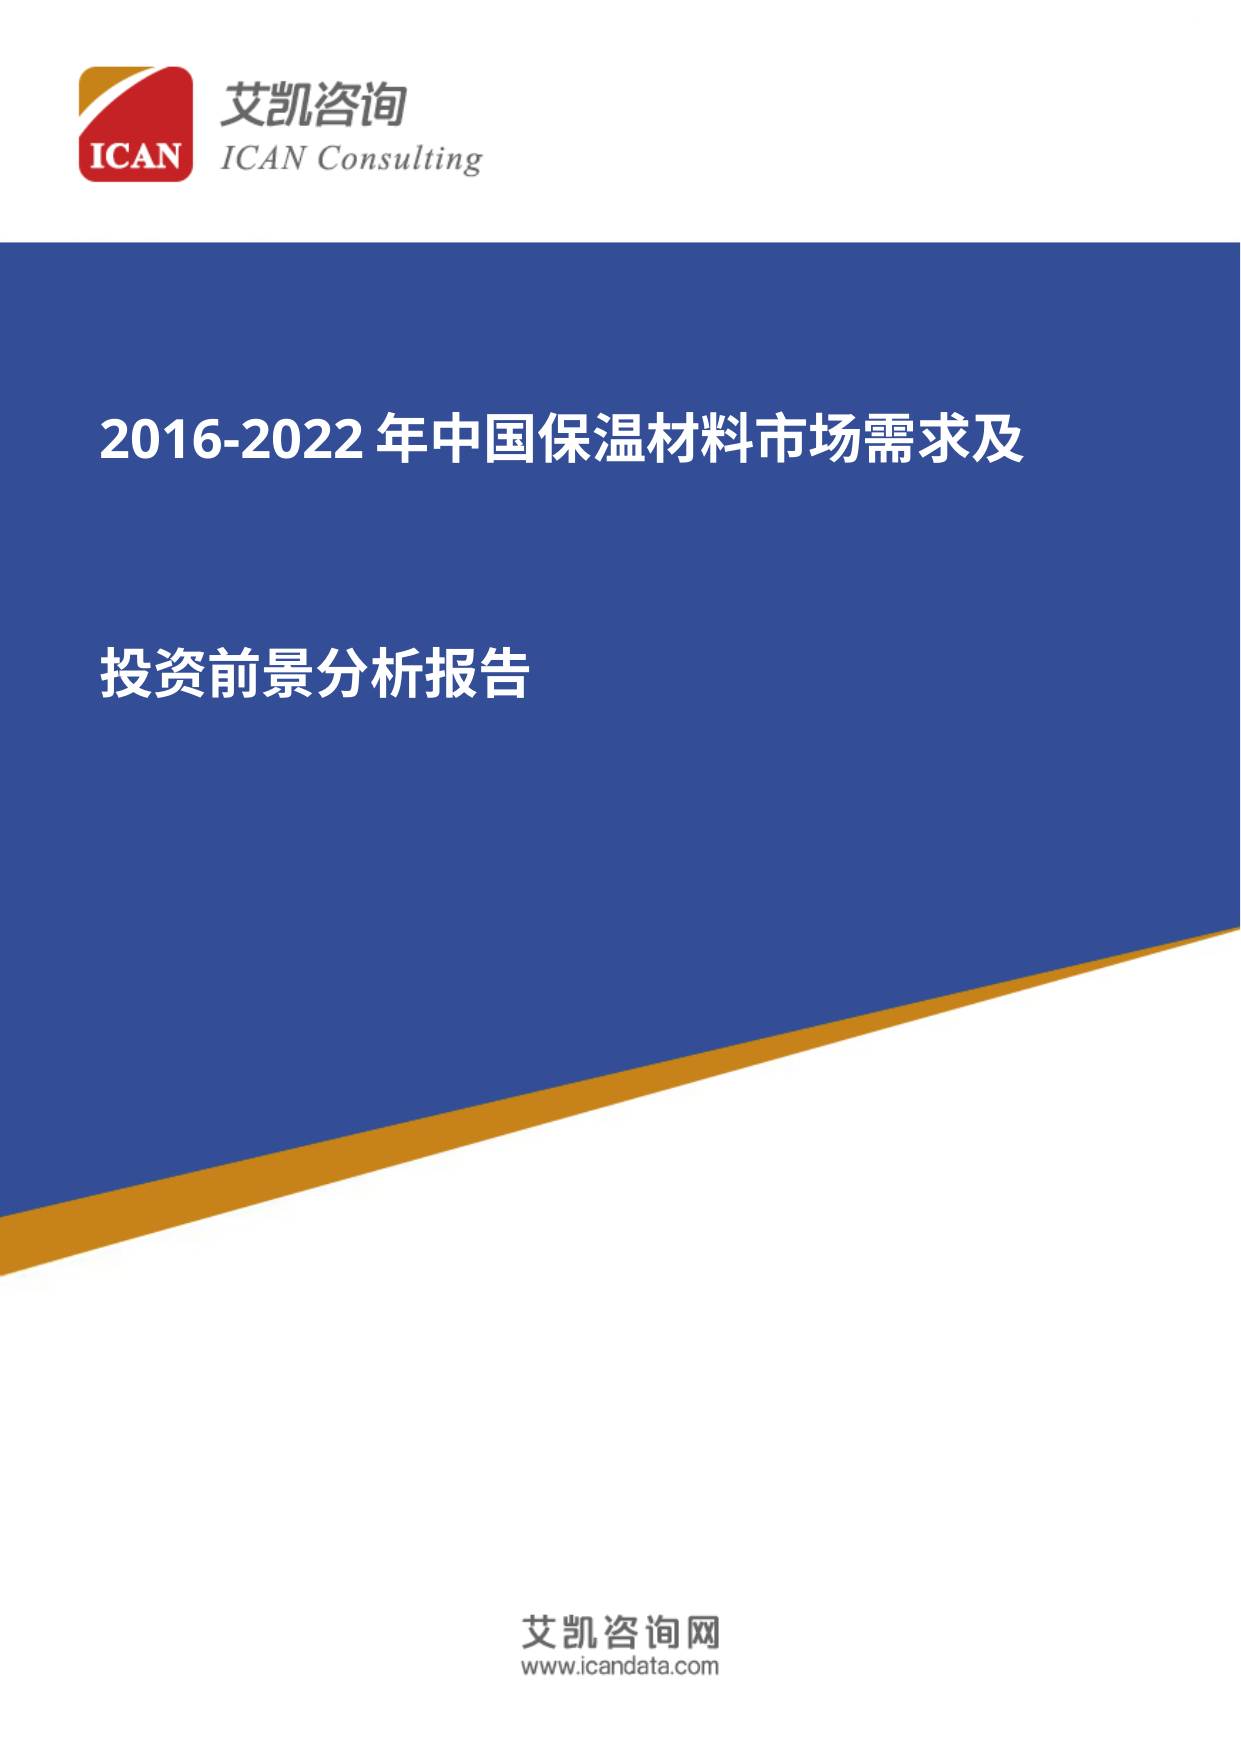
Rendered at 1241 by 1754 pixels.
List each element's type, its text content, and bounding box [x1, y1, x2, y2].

subtitle 2016-2022年中国保温材料市场需求及投资前景分析报告 [99, 386, 1053, 718]
picture [0, 5, 1241, 1754]
